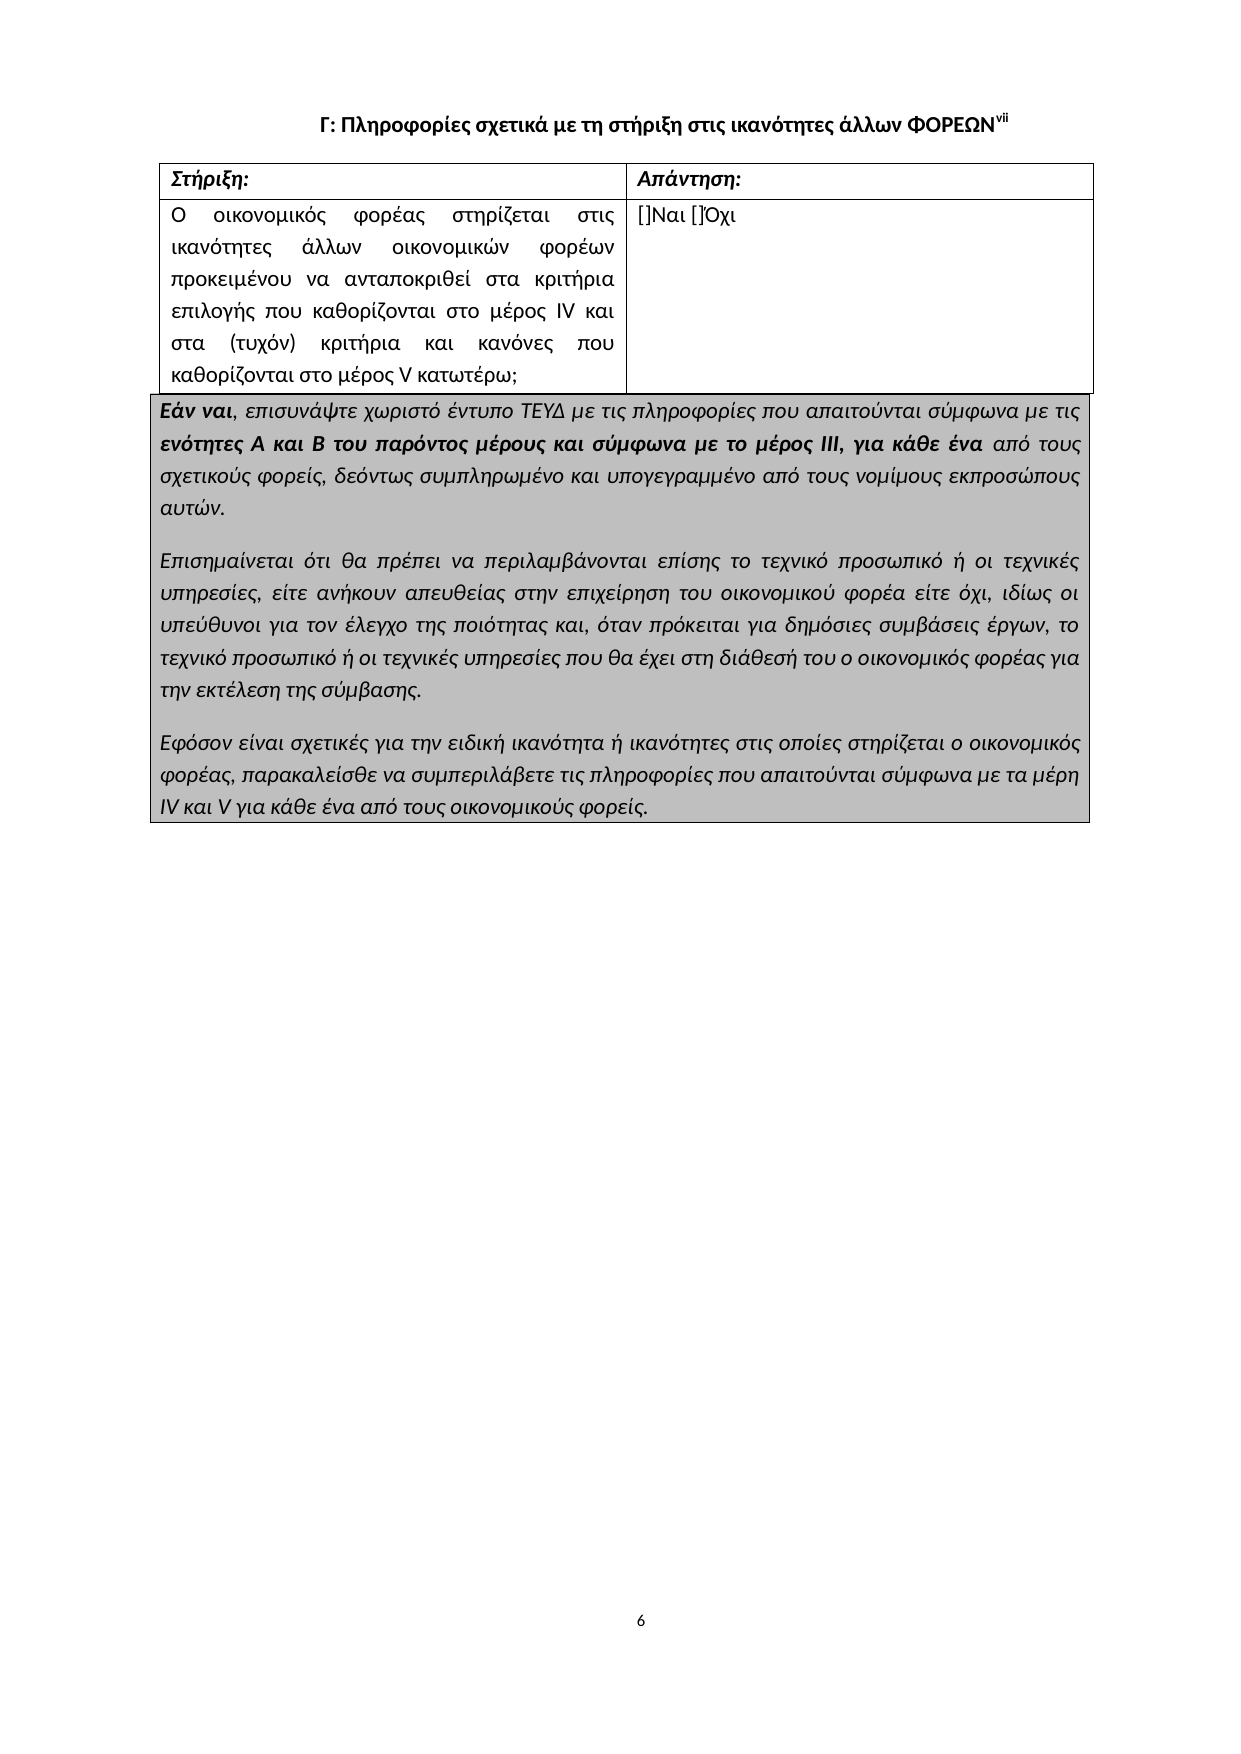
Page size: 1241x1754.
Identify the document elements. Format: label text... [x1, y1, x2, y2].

text Γ: Πληροφορίες σχετικά με τη στήριξη στις ικανότητες άλλων ΦΟΡΕΩΝ [248, 110, 1081, 138]
text Εφόσον είναι σχετικές για την ειδική ικανότητα ή ικανότητες στις οποίες στηρίζεται ο οικονομικός φορέας, παρακαλείσθε να συμπεριλάβετε τις πληροφορίες που απαιτούνται σύμφωνα με τα μέρη IV και V για κάθε ένα από τους οικονομικούς φορείς. [151, 725, 1089, 822]
table_header Στήριξη: [160, 164, 626, 199]
text Εάν ναι, επισυνάψτε χωριστό έντυπο ΤΕΥΔ με τις πληροφορίες που απαιτούνται σύμφωνα με τις ενότητες Α και Β του παρόντος μέρους και σύμφωνα με το μέρος ΙΙΙ, για κάθε ένα από τους σχετικούς φορείς, δεόντως συμπληρωμένο και υπογεγραμμένο από τους νομίμους εκπροσώπους αυτών. [151, 395, 1089, 521]
text Επισημαίνεται ότι θα πρέπει να περιλαμβάνονται επίσης το τεχνικό προσωπικό ή οι τεχνικές υπηρεσίες, είτε ανήκουν απευθείας στην επιχείρηση του οικονομικού φορέα είτε όχι, ιδίως οι υπεύθυνοι για τον έλεγχο της ποιότητας και, όταν πρόκειται για δημόσιες συμβάσεις έργων, το τεχνικό προσωπικό ή οι τεχνικές υπηρεσίες που θα έχει στη διάθεσή του ο οικονομικός φορέας για την εκτέλεση της σύμβασης. [151, 543, 1089, 703]
table_cell []Ναι []Όχι [627, 200, 1093, 392]
table_cell Ο οικονομικός φορέας στηρίζεται στις ικανότητες άλλων οικονομικών φορέων προκειμένου να ανταποκριθεί στα κριτήρια επιλογής που καθορίζονται στο μέρος IV και στα (τυχόν) κριτήρια και κανόνες που καθορίζονται στο μέρος V κατωτέρω; [160, 200, 626, 392]
table_header Απάντηση: [627, 164, 1093, 199]
